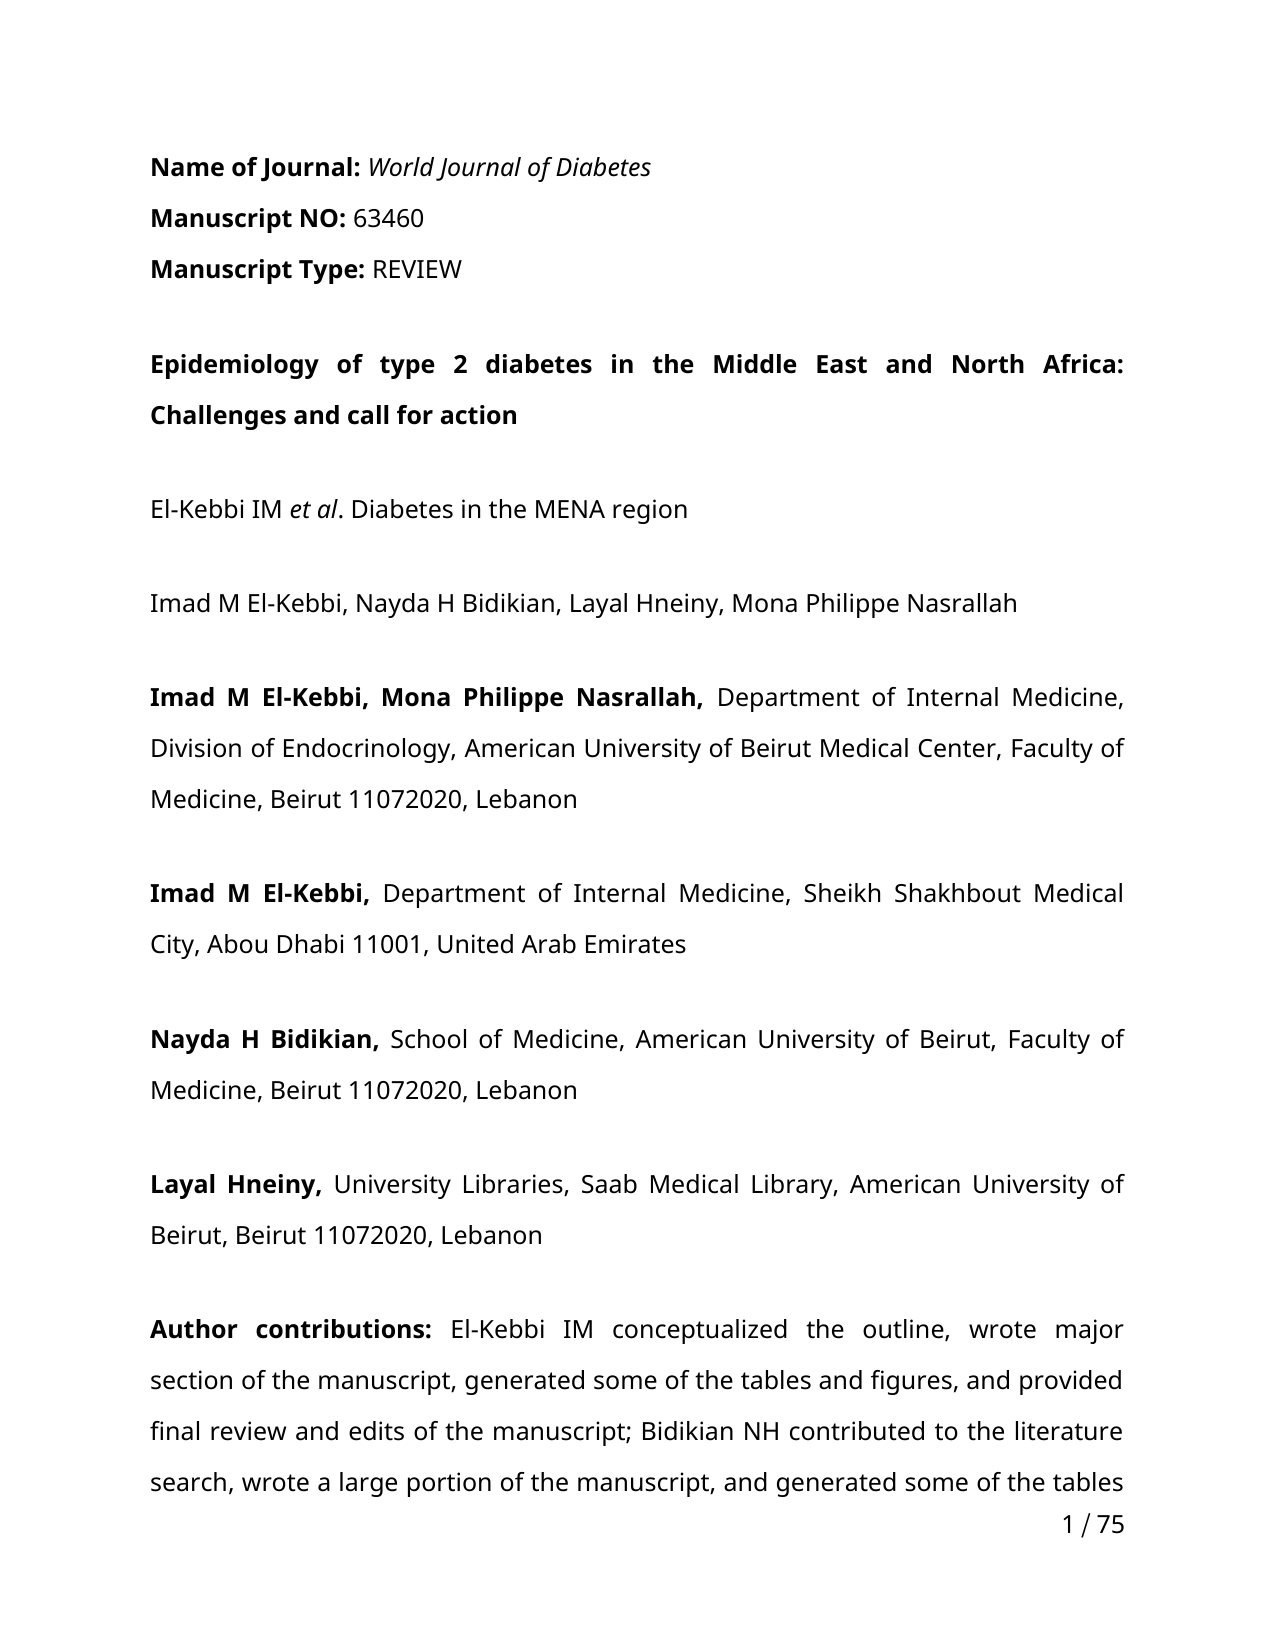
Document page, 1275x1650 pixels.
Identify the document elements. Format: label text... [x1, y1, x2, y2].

text Nayda H Bidikian, School of Medicine, American University of Beirut, Faculty of Medicine, Beirut 11072020, Lebanon [150, 1021, 1125, 1106]
text El-Kebbi IM et al. Diabetes in the MENA region [150, 491, 1125, 526]
text Imad M El-Kebbi, Nayda H Bidikian, Layal Hneiny, Mona Philippe Nasrallah [150, 586, 1125, 620]
text Manuscript NO: 63460 [150, 201, 1125, 235]
text Manuscript Type: REVIEW [150, 252, 1125, 286]
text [150, 1312, 1125, 1499]
text Layal Hneiny, University Libraries, Saab Medical Library, American University of Beirut, Beirut 11072020, Lebanon [150, 1166, 1125, 1252]
text Imad M El-Kebbi, Department of Internal Medicine, Sheikh Shakhbout Medical City, Abou Dhabi 11001, United Arab Emirates [150, 876, 1125, 961]
text Epidemiology of type 2 diabetes in the Middle East and North Africa: Challenges and call for action [150, 346, 1125, 431]
text Name of Journal: World Journal of Diabetes [150, 150, 1125, 184]
text Imad M El-Kebbi, Mona Philippe Nasrallah, Department of Internal Medicine, Division of Endocrinology, American University of Beirut Medical Center, Faculty of Medicine, Beirut 11072020, Lebanon [150, 680, 1125, 816]
